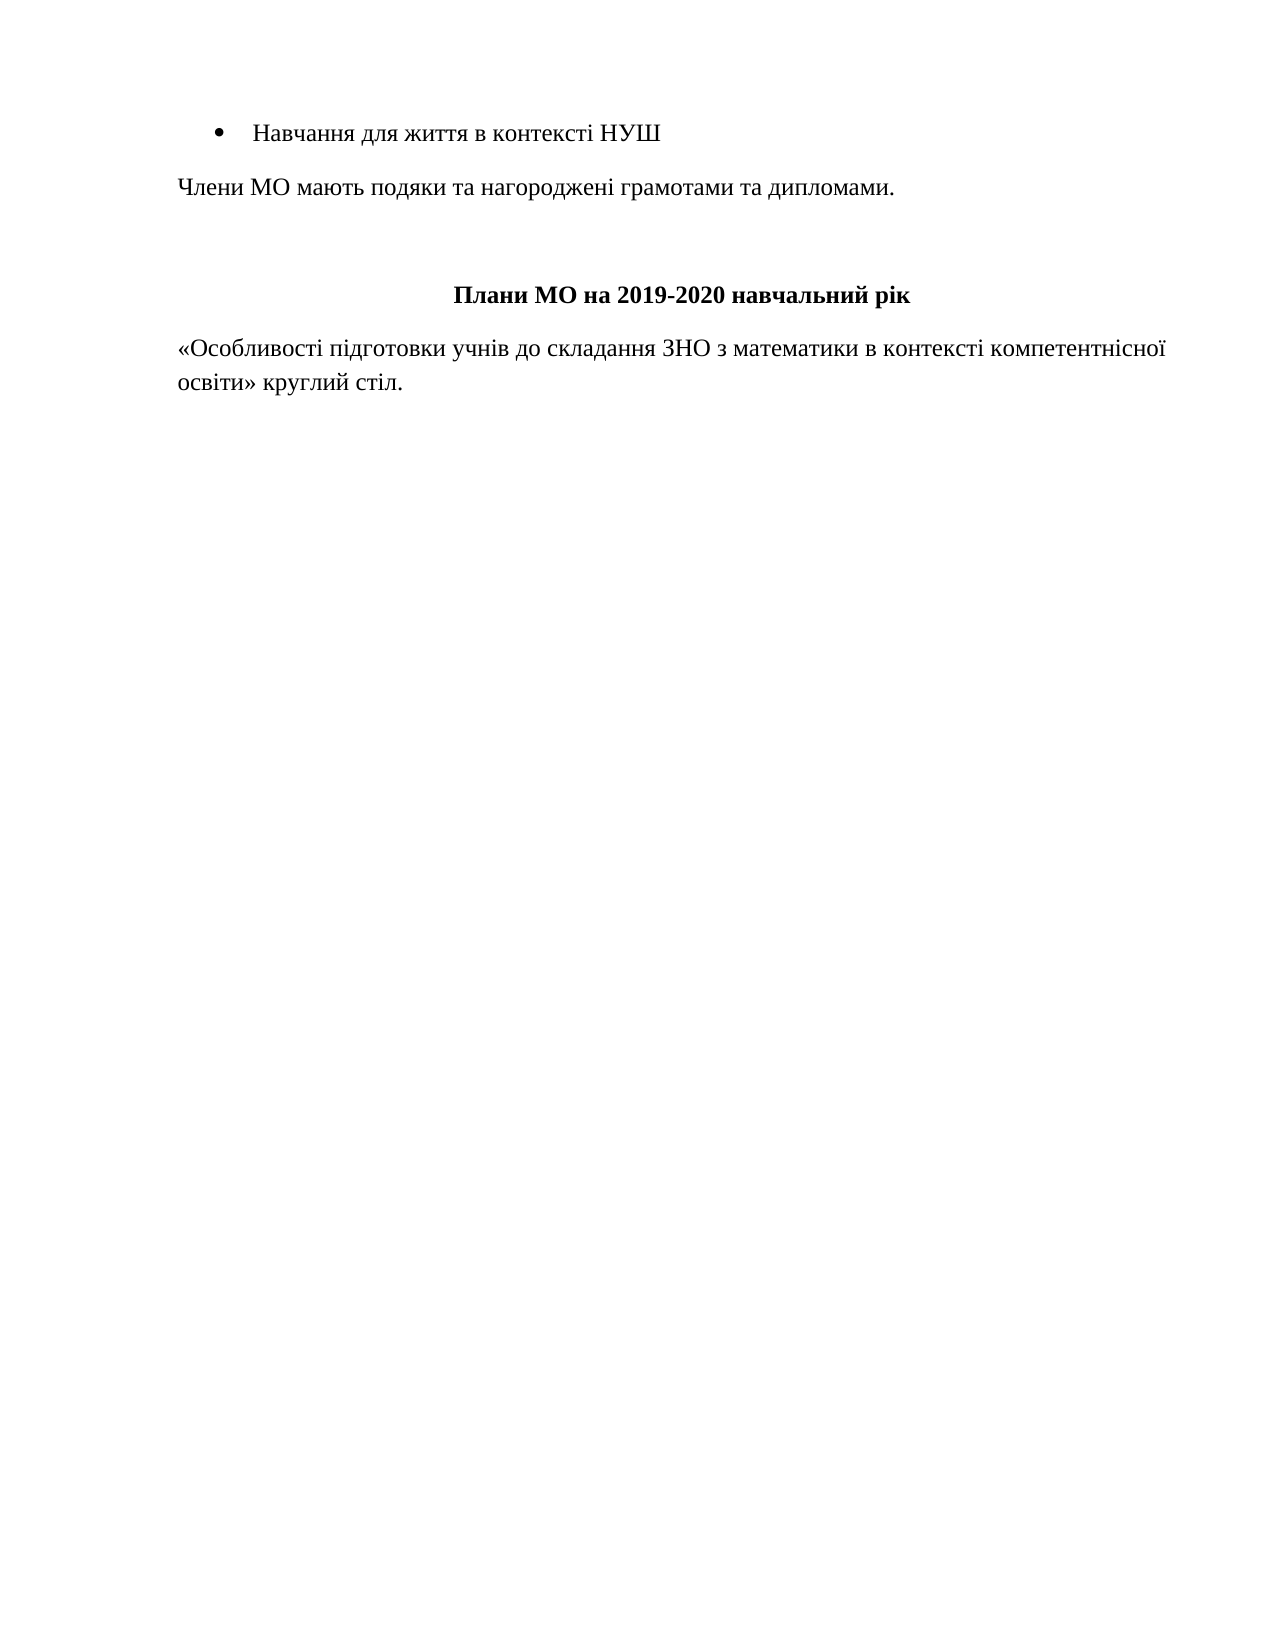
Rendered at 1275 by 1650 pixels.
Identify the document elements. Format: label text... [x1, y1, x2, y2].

list Навчання для життя в контексті НУШ [215, 118, 1186, 147]
text «Особливості підготовки учнів до складання ЗНО з математики в контексті компетентнісної освіти» круглий стіл. [177, 333, 1186, 395]
text Плани МО на 2019-2020 навчальний рік [177, 280, 1186, 308]
text Члени МО мають подяки та нагороджені грамотами та дипломами. [177, 172, 1186, 201]
